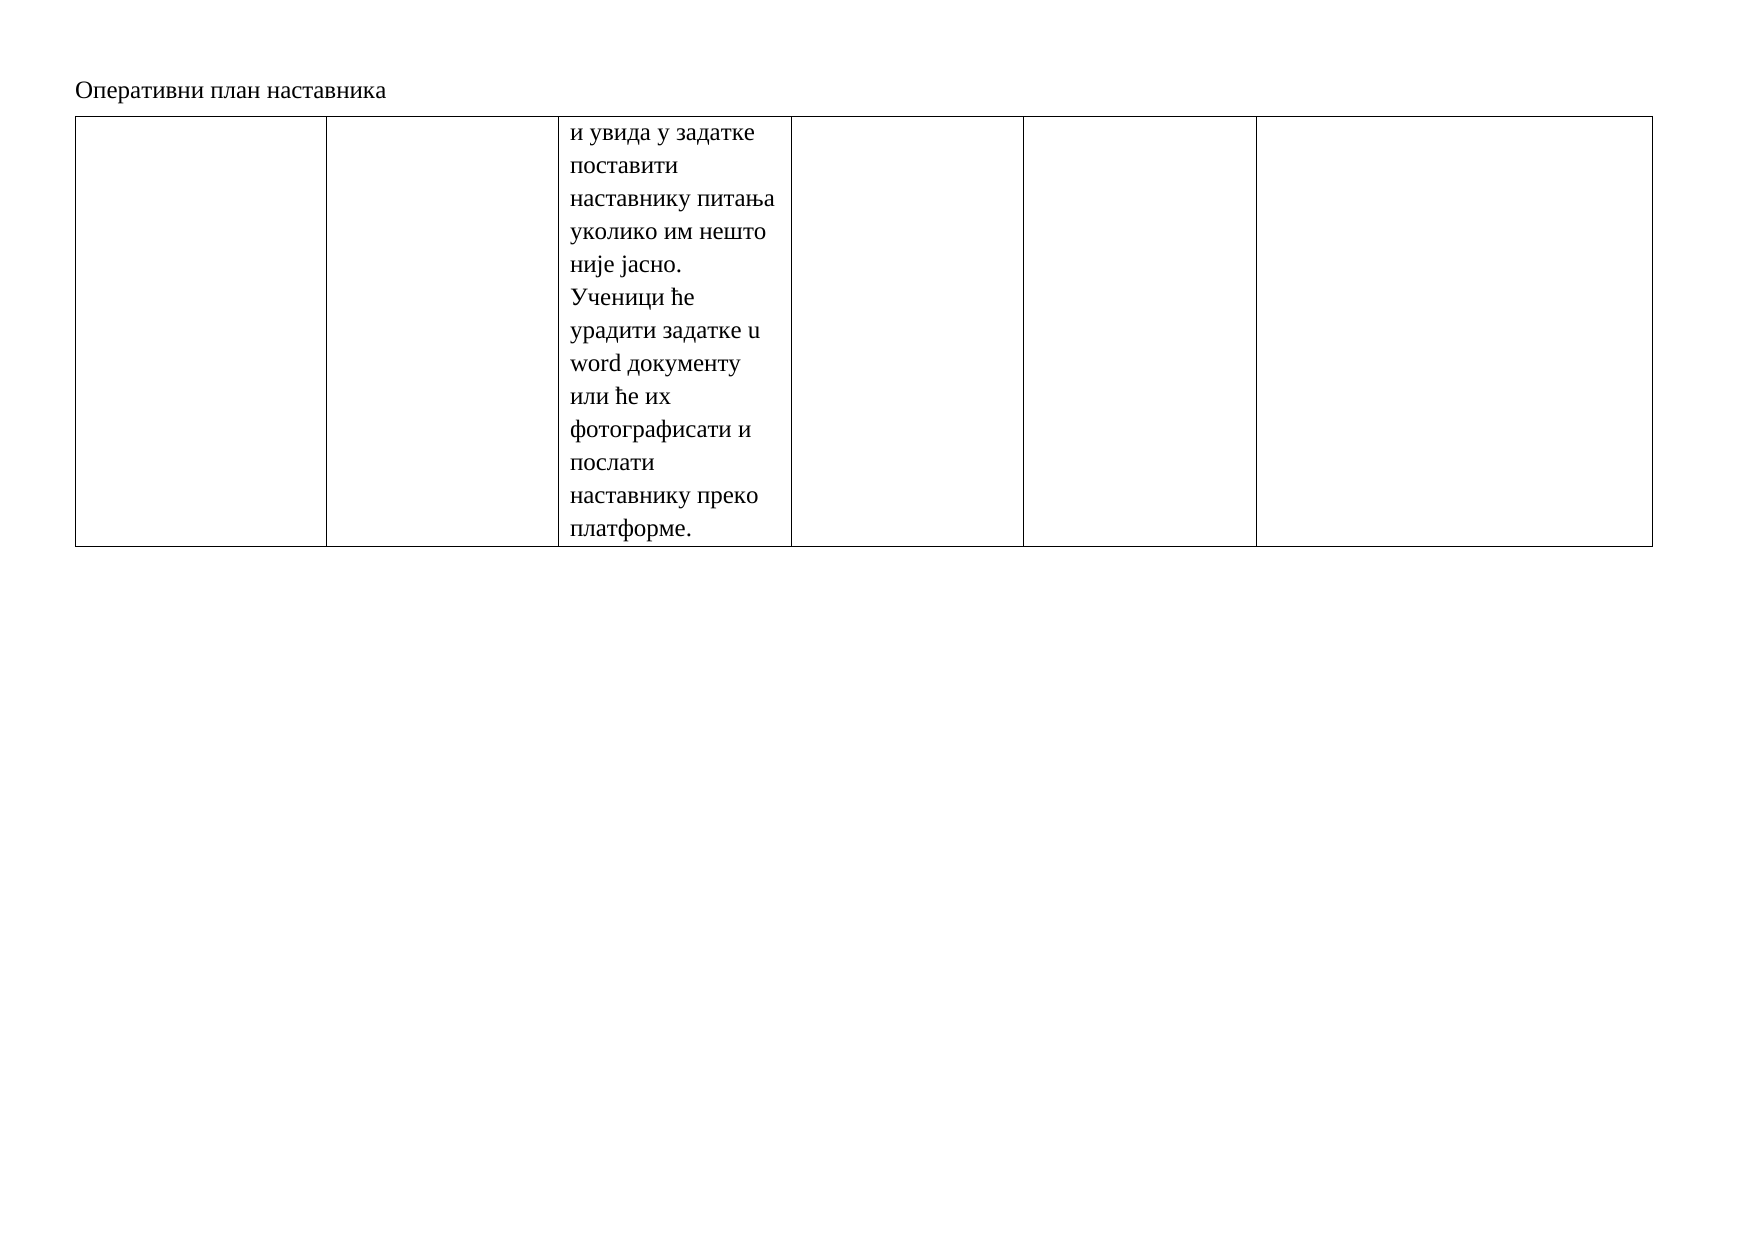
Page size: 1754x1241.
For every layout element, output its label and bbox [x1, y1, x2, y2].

table_cell [327, 117, 558, 546]
table_cell [792, 117, 1023, 546]
table_cell [76, 117, 326, 546]
table_cell [1257, 117, 1652, 546]
table_cell [559, 117, 791, 546]
table_cell [1024, 117, 1256, 546]
